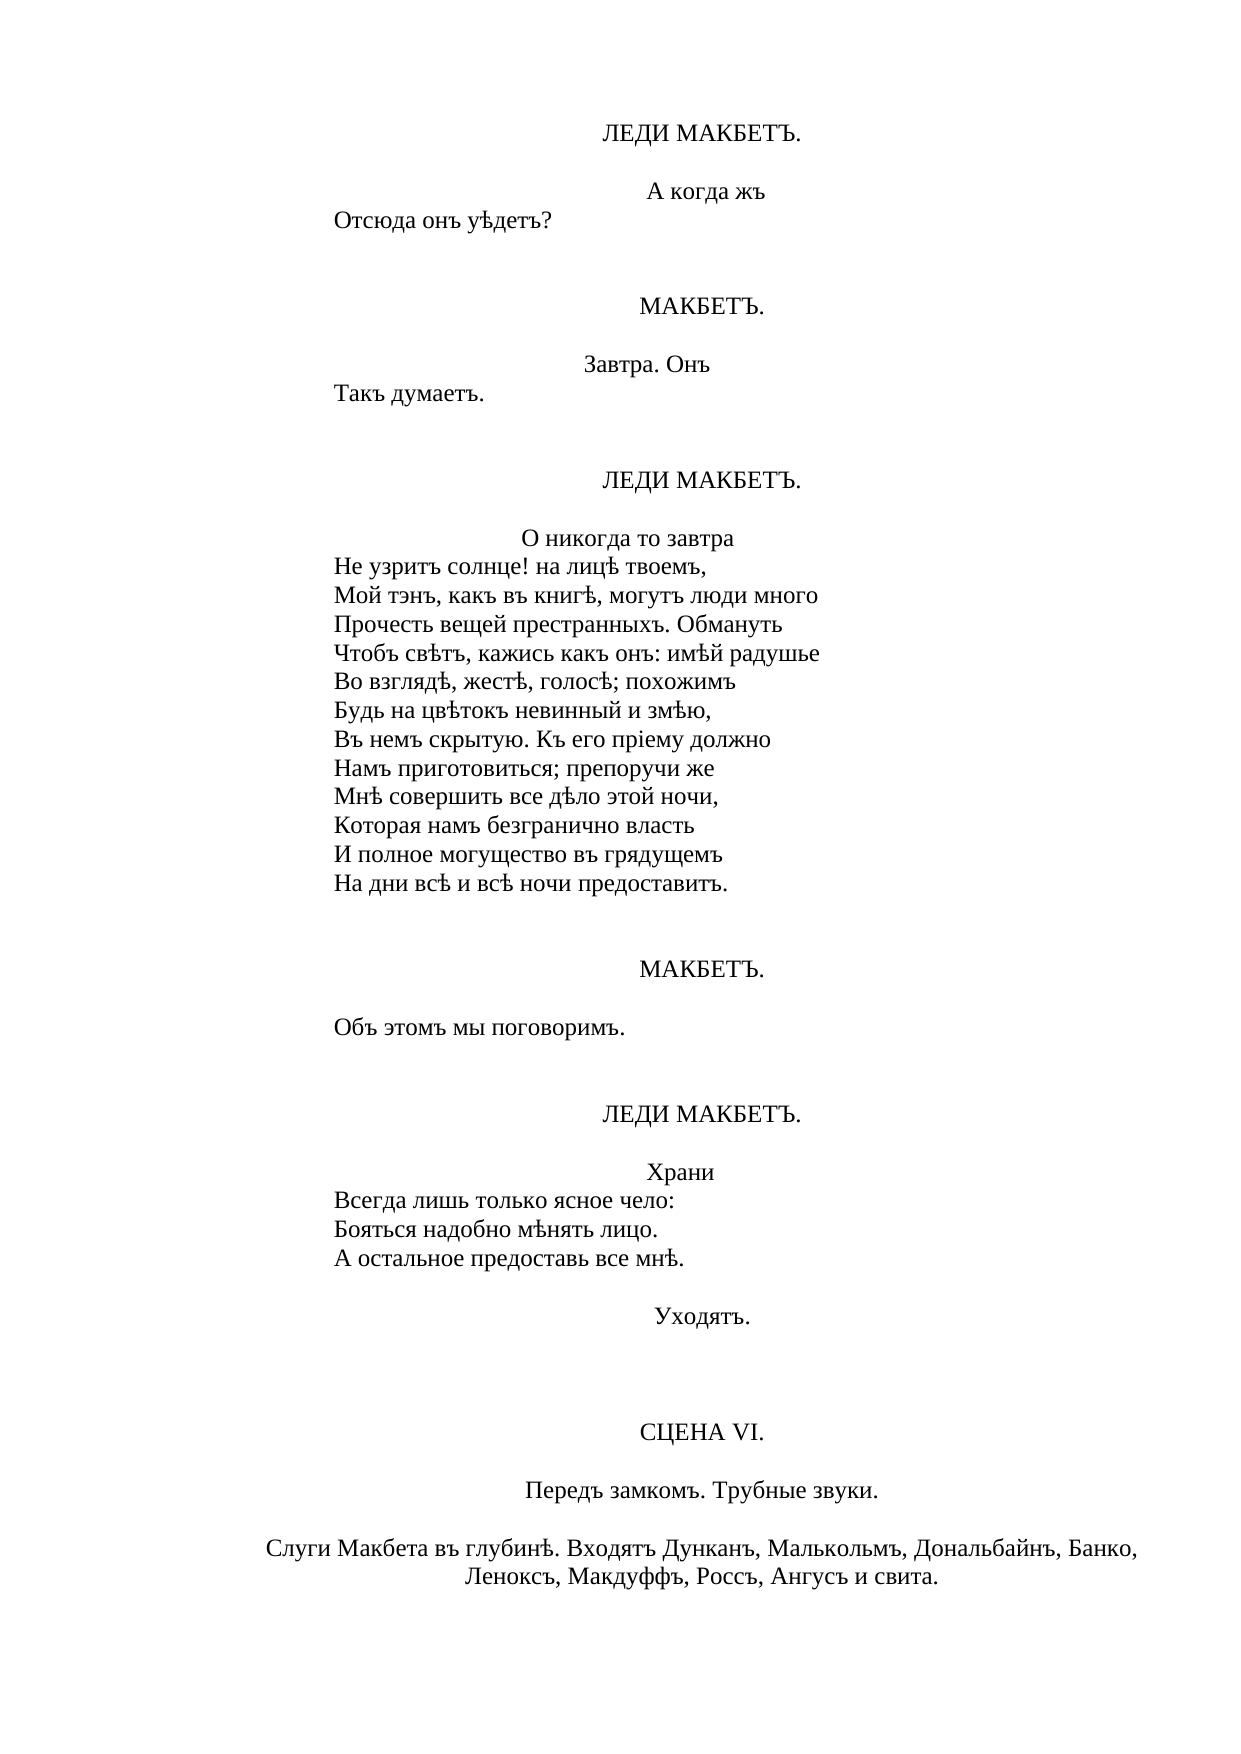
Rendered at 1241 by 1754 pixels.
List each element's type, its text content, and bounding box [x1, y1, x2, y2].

text И полное могущество въ грядущемъ [252, 839, 1152, 868]
text Объ этомъ мы поговоримъ. [252, 1012, 1152, 1041]
text МАКБЕТЪ. [252, 291, 1152, 320]
text ЛЕДИ МАКБЕТЪ. [252, 118, 1152, 147]
text А когда жъ [252, 176, 1152, 205]
text Мнѣ совершить все дѣло этой ночи, [252, 781, 1152, 810]
text Слуги Макбета въ глубинѣ. Входятъ Дунканъ, Малькольмъ, Дональбайнъ, Банко, Леноксъ, Макдуффъ, Россъ, Ангусъ и свита. [252, 1533, 1152, 1590]
text Чтобъ свѣтъ, кажись какъ онъ: имѣй радушье [252, 638, 1152, 666]
text О никогда то завтра [252, 523, 1152, 551]
text На дни всѣ и всѣ ночи предоставитъ. [252, 868, 1152, 896]
text Намъ приготовиться; препоручи же [252, 753, 1152, 781]
text А остальное предоставь все мнѣ. [252, 1243, 1152, 1272]
text Отсюда онъ уѣдетъ? [252, 205, 1152, 233]
text Уходятъ. [252, 1301, 1152, 1330]
text МАКБЕТЪ. [252, 954, 1152, 983]
text Будь на цвѣтокъ невинный и змѣю, [252, 695, 1152, 724]
text Мой тэнъ, какъ въ книгѣ, могутъ люди много [252, 580, 1152, 609]
text Передъ замкомъ. Трубные звуки. [252, 1475, 1152, 1503]
text Въ немъ скрытую. Къ его пріему должно [252, 724, 1152, 753]
text Всегда лишь только ясное чело: [252, 1186, 1152, 1214]
text Которая намъ безгранично власть [252, 810, 1152, 839]
text Такъ думаетъ. [252, 378, 1152, 407]
text СЦЕНА VI. [252, 1417, 1152, 1446]
text Прочесть вещей престранныхъ. Обмануть [252, 609, 1152, 638]
text ЛЕДИ МАКБЕТЪ. [252, 465, 1152, 493]
text Завтра. Онъ [252, 349, 1152, 378]
text Во взглядѣ, жестѣ, голосѣ; похожимъ [252, 666, 1152, 695]
text ЛЕДИ МАКБЕТЪ. [252, 1099, 1152, 1128]
text Храни [252, 1157, 1152, 1186]
text Бояться надобно мѣнять лицо. [252, 1214, 1152, 1243]
text Не узритъ солнце! на лицѣ твоемъ, [252, 551, 1152, 580]
